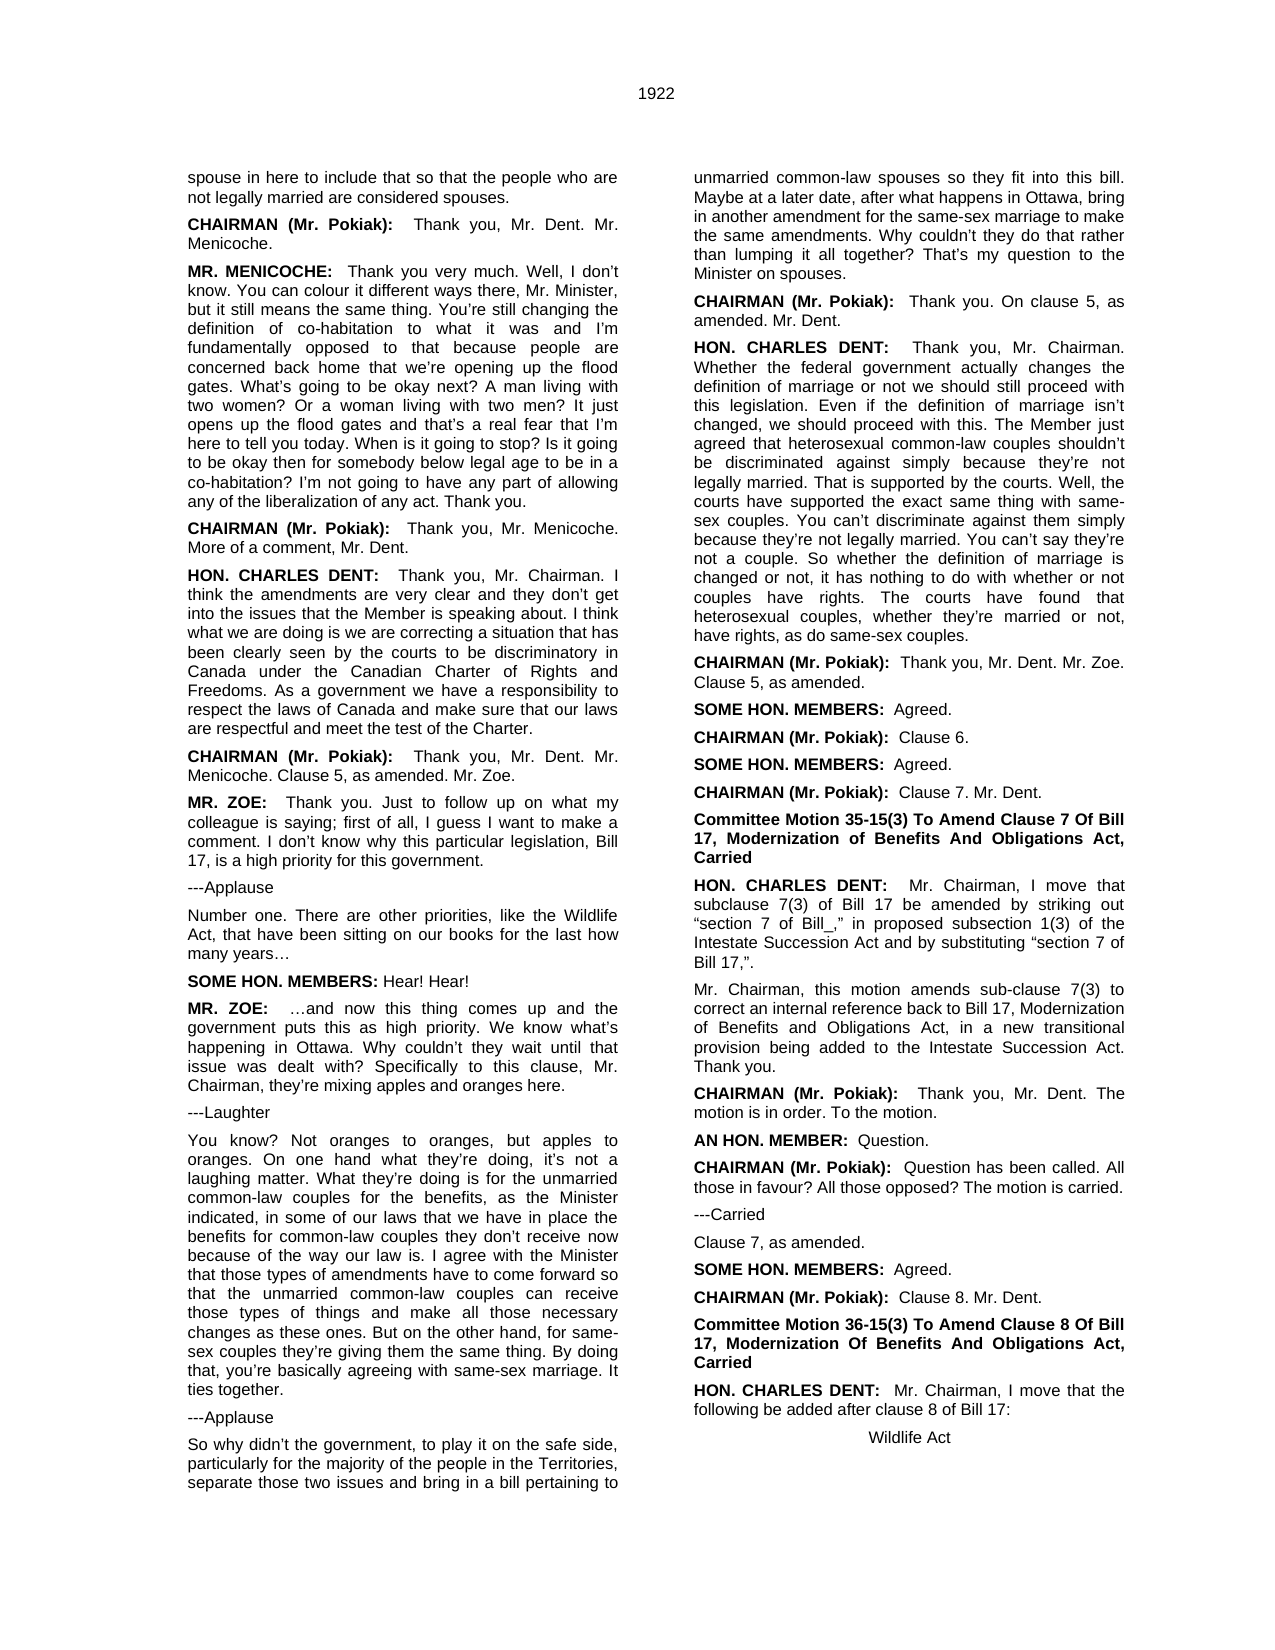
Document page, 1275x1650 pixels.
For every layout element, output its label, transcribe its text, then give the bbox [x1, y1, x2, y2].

text CHAIRMAN (Mr. Pokiak): Question has been called. All those in favour? All those opposed? The motion is carried. [694, 1158, 1125, 1197]
text CHAIRMAN (Mr. Pokiak): Thank you, Mr. Dent. Mr. Menicoche. [187, 215, 619, 253]
text MR. ZOE: …and now this thing comes up and the government puts this as high priority. We know what’s happening in . Why couldn’t they wait until that issue was dealt with? Specifically to this clause, Mr. Chairman, they’re mixing apples and oranges here. [187, 999, 619, 1095]
text CHAIRMAN (Mr. Pokiak): Thank you, Mr. Dent. Mr. Menicoche. Clause 5, as amended. Mr. Zoe. [187, 747, 619, 785]
subtitle Committee Motion 35-15(3) To Amend Clause 7 Of Bill 17, Modernization of Benefits And Obligations Act, Carried [694, 810, 1125, 867]
text CHAIRMAN (Mr. Pokiak): Thank you, Mr. Menicoche. More of a comment, Mr. Dent. [187, 519, 619, 557]
text ---Laughter [187, 1103, 619, 1122]
text SOME HON. MEMBERS: Agreed. [694, 755, 1125, 774]
text ---Applause [187, 878, 619, 897]
text Number one. There are other priorities, like the Wildlife Act, that have been sitting on our books for the last how many years… [187, 906, 619, 963]
text SOME HON. MEMBERS: Agreed. [694, 1260, 1125, 1279]
text HON. CHARLES DENT: Thank you, Mr. Chairman. Whether the federal government actually changes the definition of marriage or not we should still proceed with this legislation. Even if the definition of marriage isn’t changed, we should proceed with this. The Member just agreed that heterosexual common-law couples shouldn’t be discriminated against simply because they’re not legally married. That is supported by the courts. Well, the courts have supported the exact same thing with same-sex couples. You can’t discriminate against them simply because they’re not legally married. You can’t say they’re not a couple. So whether the definition of marriage is changed or not, it has nothing to do with whether or not couples have rights. The courts have found that heterosexual couples, whether they’re married or not, have rights, as do same-sex couples. [694, 338, 1125, 645]
text Clause 7, as amended. [694, 1232, 1125, 1252]
text ---Carried [694, 1205, 1125, 1224]
text Wildlife Act [694, 1427, 1125, 1447]
text SOME HON. MEMBERS: Hear! Hear! [187, 972, 619, 991]
text HON. CHARLES DENT: Mr. Chairman, I move that the following be added after clause 8 of Bill 17: [694, 1381, 1125, 1419]
text MR. ZOE: Thank you. Just to follow up on what my colleague is saying; first of all, I guess I want to make a comment. I don’t know why this particular legislation, Bill 17, is a high priority for this government. [187, 793, 619, 870]
text CHAIRMAN (Mr. Pokiak): Thank you. On clause 5, as amended. Mr. Dent. [694, 292, 1125, 330]
text MR. MENICOCHE: Thank you very much. Well, I don’t know. You can colour it different ways there, Mr. Minister, but it still means the same thing. You’re still changing the definition of co-habitation to what it was and I’m fundamentally opposed to that because people are concerned back home that we’re opening up the flood gates. What’s going to be okay next? A man living with two women? Or a woman living with two men? It just opens up the flood gates and that’s a real fear that I’m here to tell you today. When is it going to stop? Is it going to be okay then for somebody below legal age to be in a co-habitation? I’m not going to have any part of allowing any of the liberalization of any act. Thank you. [187, 262, 619, 511]
subtitle Committee Motion 36-15(3) To Amend Clause 8 Of Bill 17, Modernization Of Benefits And Obligations Act, Carried [694, 1315, 1125, 1372]
text Mr. Chairman, this motion amends sub-clause 7(3) to correct an internal reference back to Bill 17, Modernization of Benefits and Obligations Act, in a new transitional provision being added to the Intestate Succession Act. Thank you. [694, 980, 1125, 1076]
text CHAIRMAN (Mr. Pokiak): Clause 6. [694, 727, 1125, 747]
text AN HON. MEMBER: Question. [694, 1131, 1125, 1150]
text So why didn’t the government, to play it on the safe side, particularly for the majority of the people in the Territories, separate those two issues and bring in a bill pertaining to unmarried common-law spouses so they fit into this bill. Maybe at a later date, after what happens in , bring in another amendment for the same-sex marriage to make the same amendments. Why couldn’t they do that rather than lumping it all together? That’s my question to the Minister on spouses. [694, 168, 1125, 283]
text You know? Not oranges to oranges, but apples to oranges. On one hand what they’re doing, it’s not a laughing matter. What they’re doing is for the unmarried common-law couples for the benefits, as the Minister indicated, in some of our laws that we have in place the benefits for common-law couples they don’t receive now because of the way our law is. I agree with the Minister that those types of amendments have to come forward so that the unmarried common-law couples can receive those types of things and make all those necessary changes as these ones. But on the other hand, for same-sex couples they’re giving them the same thing. By doing that, you’re basically agreeing with same-sex marriage. It ties together. [187, 1131, 619, 1399]
text ---Applause [187, 1407, 619, 1427]
text CHAIRMAN (Mr. Pokiak): Thank you, Mr. Dent. Mr. Zoe. Clause 5, as amended. [694, 653, 1125, 692]
text HON. CHARLES DENT: Thank you, Mr. Chairman. I think the amendments are very clear and they don’t get into the issues that the Member is speaking about. I think what we are doing is we are correcting a situation that has been clearly seen by the courts to be discriminatory in under the Canadian Charter of Rights and Freedoms. As a government we have a responsibility to respect the laws of and make sure that our laws are respectful and meet the test of the Charter. [187, 566, 619, 738]
text CHAIRMAN (Mr. Pokiak): Clause 7. Mr. Dent. [694, 782, 1125, 802]
text HON. CHARLES DENT: Mr. Chairman, I move that subclause 7(3) of Bill 17 be amended by striking out “section 7 of Bill_,” in proposed subsection 1(3) of the Intestate Succession Act and by substituting “section 7 of Bill 17,”. [694, 876, 1125, 972]
text SOME HON. MEMBERS: Agreed. [694, 700, 1125, 719]
text CHAIRMAN (Mr. Pokiak): Clause 8. Mr. Dent. [694, 1287, 1125, 1307]
text CHAIRMAN (Mr. Pokiak): Thank you, Mr. Dent. The motion is in order. To the motion. [694, 1084, 1125, 1122]
